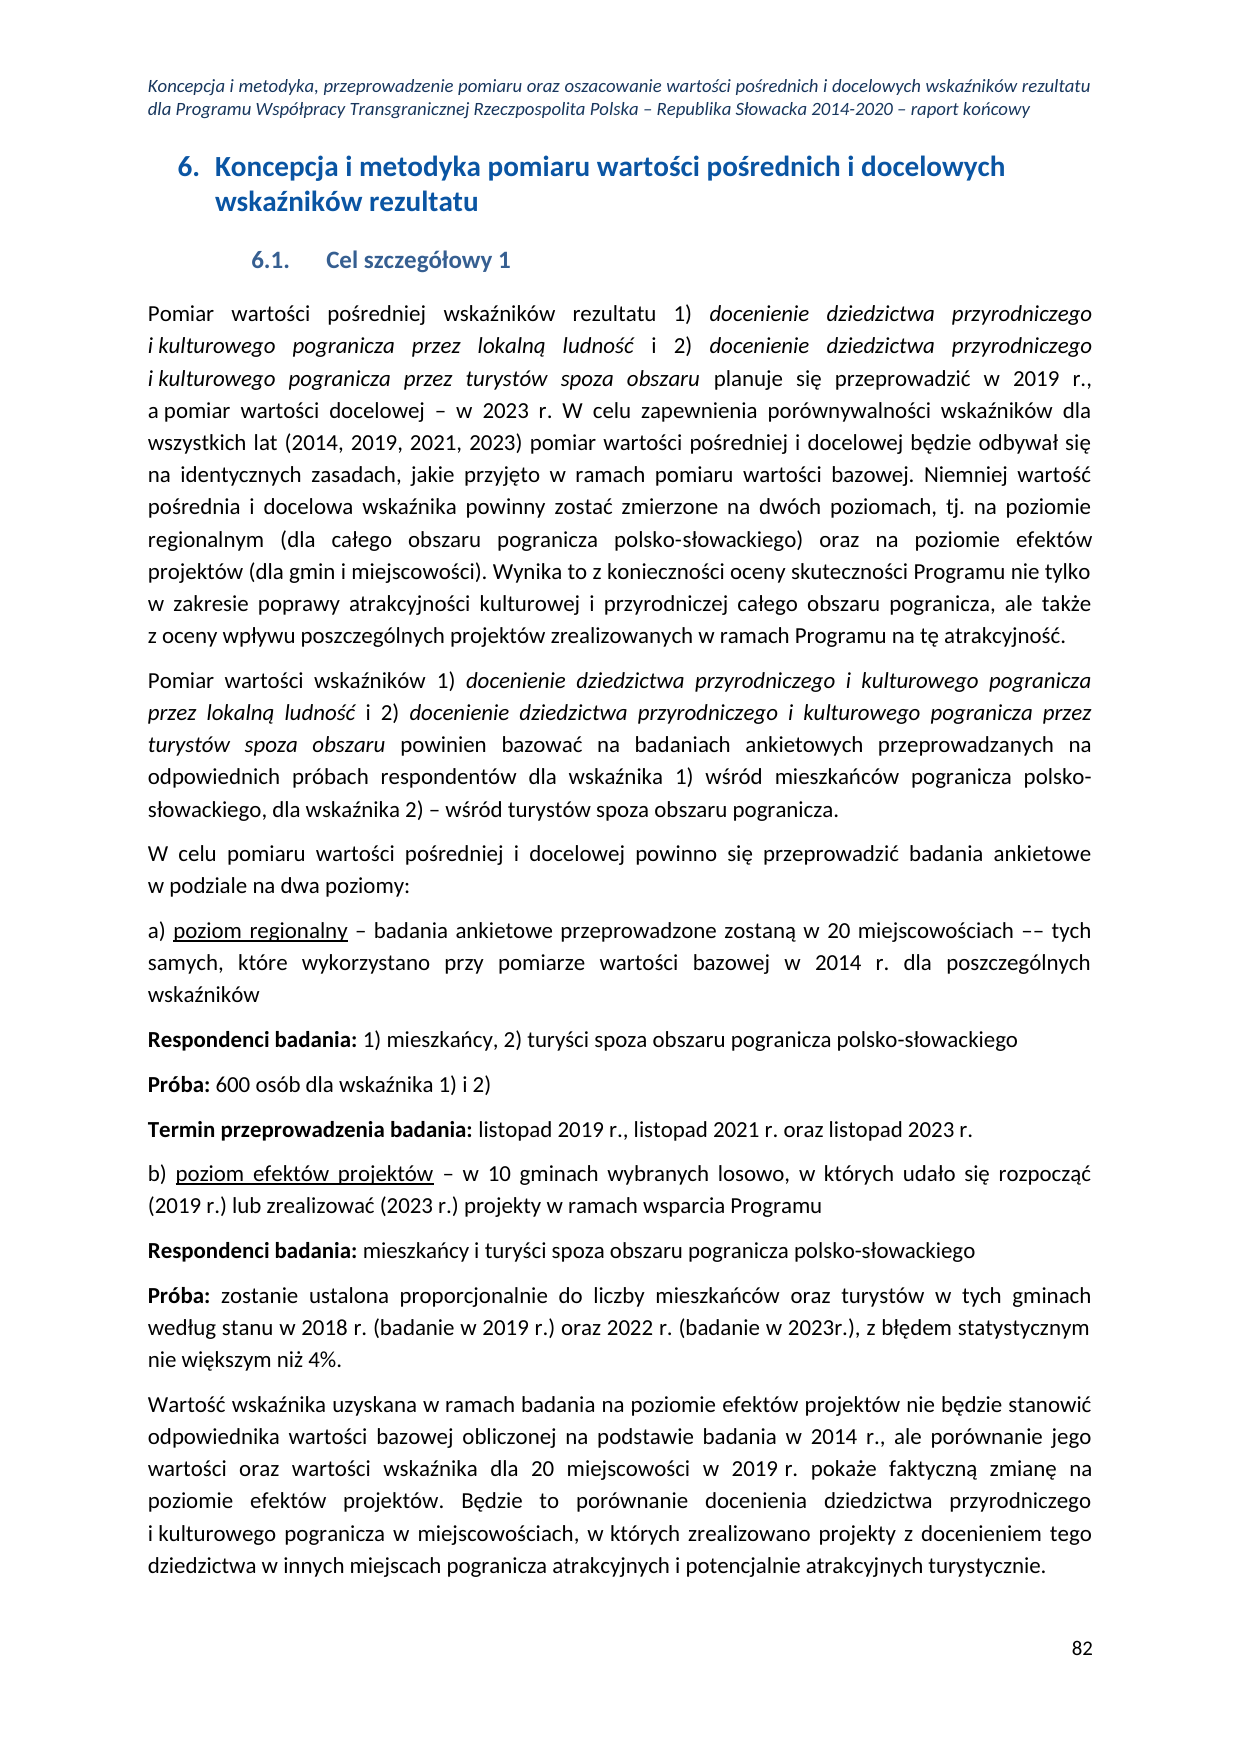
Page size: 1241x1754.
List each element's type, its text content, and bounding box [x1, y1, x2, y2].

list Koncepcja i metodyka pomiaru wartości pośrednich i docelowych wskaźników rezultatu [177, 148, 1093, 219]
text Respondenci badania: mieszkańcy i turyści spoza obszaru pogranicza polsko-słowackiego [148, 1236, 1093, 1264]
text Próba: 600 osób dla wskaźnika 1) i 2) [148, 1070, 1093, 1098]
text b) poziom efektów projektów – w 10 gminach wybranych losowo, w których udało się rozpocząć (2019 r.) lub zrealizować (2023 r.) projekty w ramach wsparcia Programu [148, 1159, 1093, 1219]
text Termin przeprowadzenia badania: listopad 2019 r., listopad 2021 r. oraz listopad 2023 r. [148, 1115, 1093, 1143]
text a) poziom regionalny – badania ankietowe przeprowadzone zostaną w 20 miejscowościach –– tych samych, które wykorzystano przy pomiarze wartości bazowej w 2014 r. dla poszczególnych wskaźników [148, 916, 1093, 1009]
text Próba: zostanie ustalona proporcjonalnie do liczby mieszkańców oraz turystów w tych gminach według stanu w 2018 r. (badanie w 2019 r.) oraz 2022 r. (badanie w 2023r.), z błędem statystycznym nie większym niż 4%. [148, 1281, 1093, 1373]
subtitle Cel szczegółowy 1 [251, 244, 1093, 274]
text W celu pomiaru wartości pośredniej i docelowej powinno się przeprowadzić badania ankietowe w podziale na dwa poziomy: [148, 839, 1093, 899]
text Respondenci badania: 1) mieszkańcy, 2) turyści spoza obszaru pogranicza polsko-słowackiego [148, 1025, 1093, 1053]
text Pomiar wartości wskaźników 1) docenienie dziedzictwa przyrodniczego i kulturowego pogranicza przez lokalną ludność i 2) docenienie dziedzictwa przyrodniczego i kulturowego pogranicza przez turystów spoza obszaru powinien bazować na badaniach ankietowych przeprowadzanych na odpowiednich próbach respondentów dla wskaźnika 1) wśród mieszkańców pogranicza polsko-słowackiego, dla wskaźnika 2) – wśród turystów spoza obszaru pogranicza. [148, 666, 1093, 823]
text Pomiar wartości pośredniej wskaźników rezultatu 1) docenienie dziedzictwa przyrodniczego i kulturowego pogranicza przez lokalną ludność i 2) docenienie dziedzictwa przyrodniczego i kulturowego pogranicza przez turystów spoza obszaru planuje się przeprowadzić w 2019 r., a pomiar wartości docelowej – w 2023 r. W celu zapewnienia porównywalności wskaźników dla wszystkich lat (2014, 2019, 2021, 2023) pomiar wartości pośredniej i docelowej będzie odbywał się na identycznych zasadach, jakie przyjęto w ramach pomiaru wartości bazowej. Niemniej wartość pośrednia i docelowa wskaźnika powinny zostać zmierzone na dwóch poziomach, tj. na poziomie regionalnym (dla całego obszaru pogranicza polsko-słowackiego) oraz na poziomie efektów projektów (dla gmin i miejscowości). Wynika to z konieczności oceny skuteczności Programu nie tylko w zakresie poprawy atrakcyjności kulturowej i przyrodniczej całego obszaru pogranicza, ale także z oceny wpływu poszczególnych projektów zrealizowanych w ramach Programu na tę atrakcyjność. [148, 299, 1093, 649]
text Wartość wskaźnika uzyskana w ramach badania na poziomie efektów projektów nie będzie stanowić odpowiednika wartości bazowej obliczonej na podstawie badania w 2014 r., ale porównanie jego wartości oraz wartości wskaźnika dla 20 miejscowości w 2019 r. pokaże faktyczną zmianę na poziomie efektów projektów. Będzie to porównanie docenienia dziedzictwa przyrodniczego i kulturowego pogranicza w miejscowościach, w których zrealizowano projekty z docenieniem tego dziedzictwa w innych miejscach pogranicza atrakcyjnych i potencjalnie atrakcyjnych turystycznie. [148, 1390, 1093, 1579]
